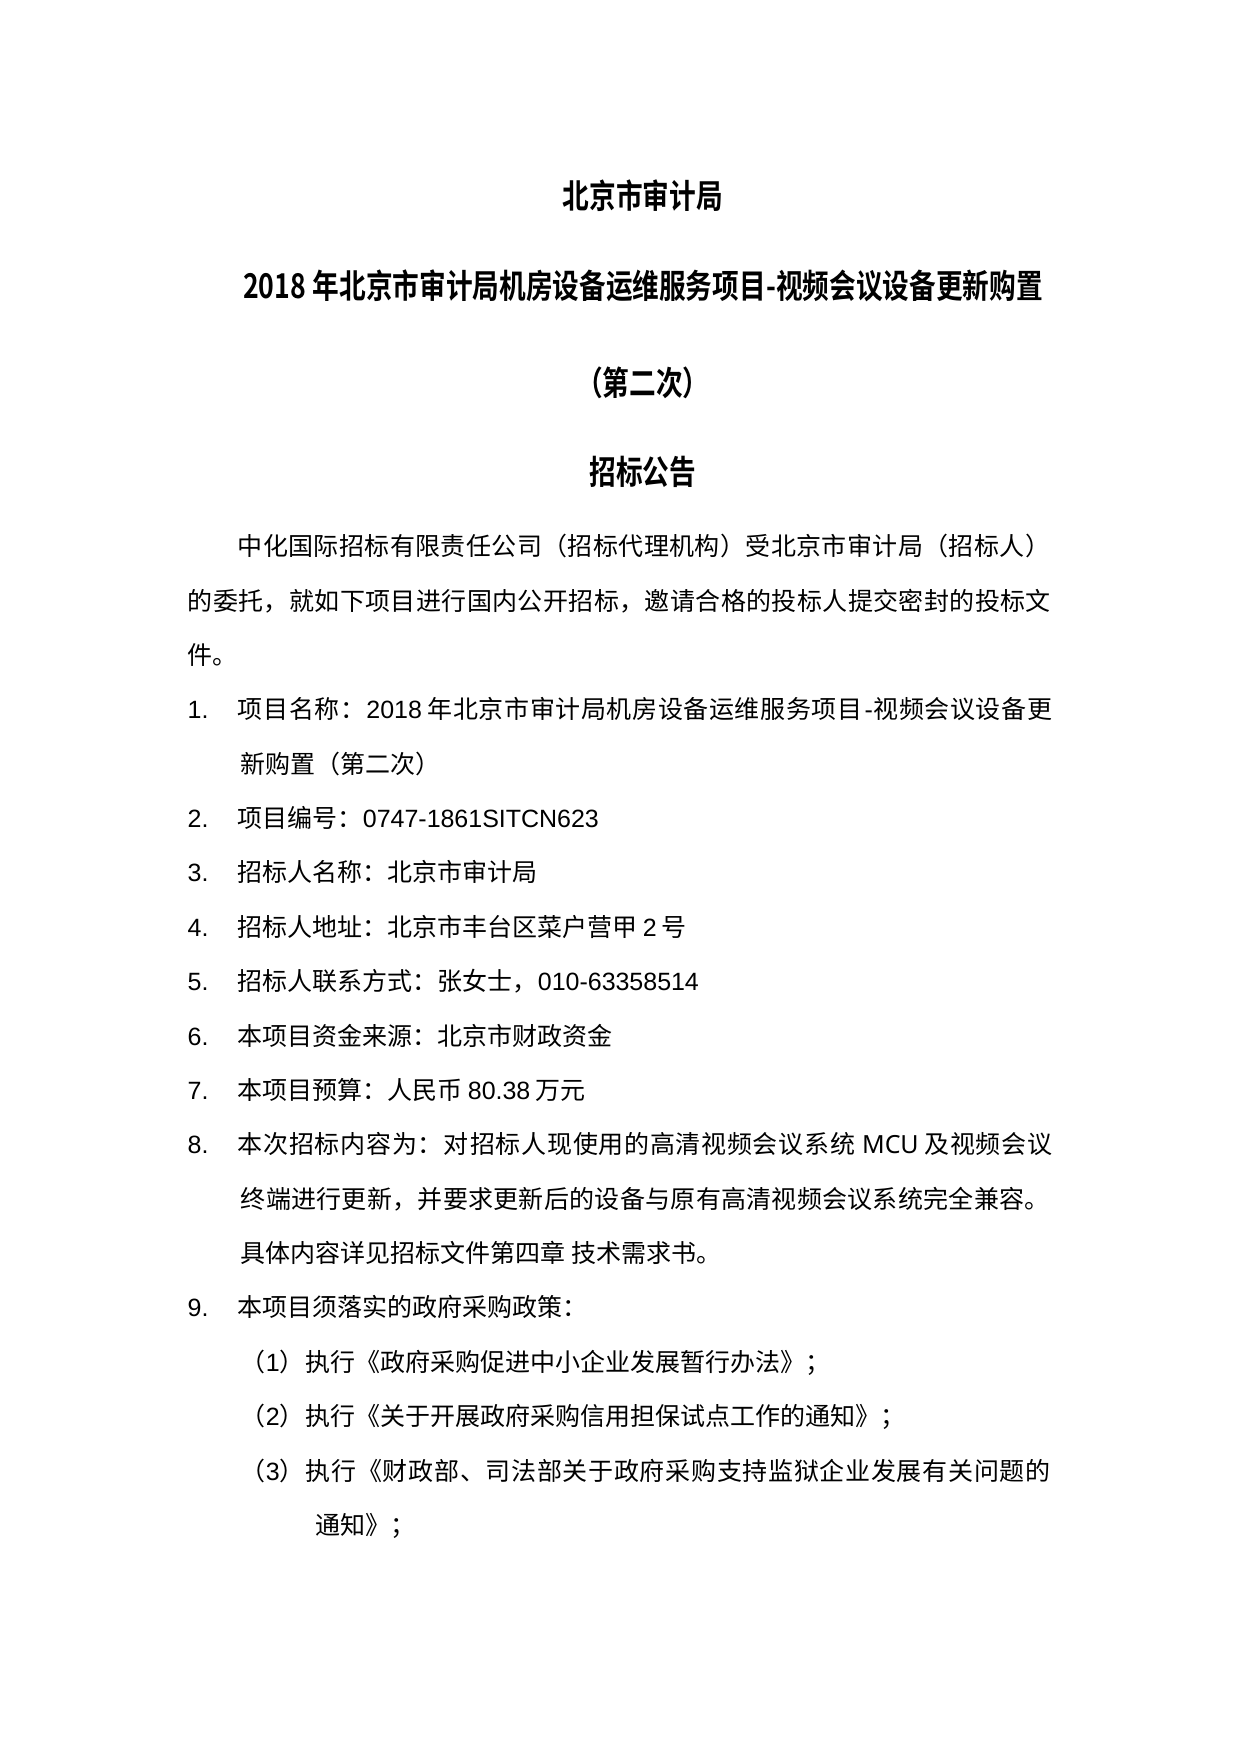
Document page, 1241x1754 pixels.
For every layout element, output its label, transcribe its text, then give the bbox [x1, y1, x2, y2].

list 招标人名称：北京市审计局 [187, 853, 1053, 889]
list 项目名称：2018年北京市审计局机房设备运维服务项目-视频会议设备更新购置（第二次） [187, 690, 1053, 780]
text 中化国际招标有限责任公司（招标代理机构）受北京市审计局（招标人）的委托，就如下项目进行国内公开招标，邀请合格的投标人提交密封的投标文件。 [187, 527, 1053, 672]
list 本项目资金来源：北京市财政资金 [187, 1016, 1053, 1052]
text 北京市审计局 [232, 162, 1053, 227]
list 执行《关于开展政府采购信用担保试点工作的通知》； [241, 1397, 1053, 1433]
list 本项目须落实的政府采购政策： [187, 1288, 1053, 1324]
text 2018年北京市审计局机房设备运维服务项目-视频会议设备更新购置（第二次） [232, 251, 1053, 413]
list 招标人联系方式：张女士，010-63358514 [187, 962, 1053, 998]
list 执行《政府采购促进中小企业发展暂行办法》； [241, 1342, 1053, 1378]
list 本次招标内容为：对招标人现使用的高清视频会议系统MCU及视频会议终端进行更新，并要求更新后的设备与原有高清视频会议系统完全兼容。具体内容详见招标文件第四章 技术需求书。 [187, 1125, 1053, 1270]
list 招标人地址：北京市丰台区菜户营甲2号 [187, 907, 1053, 943]
list 项目编号：0747-1861SITCN623 [187, 798, 1053, 835]
list 执行《财政部、司法部关于政府采购支持监狱企业发展有关问题的通知》； [241, 1451, 1053, 1542]
list 本项目预算：人民币80.38万元 [187, 1070, 1053, 1107]
text 招标公告 [232, 438, 1053, 503]
